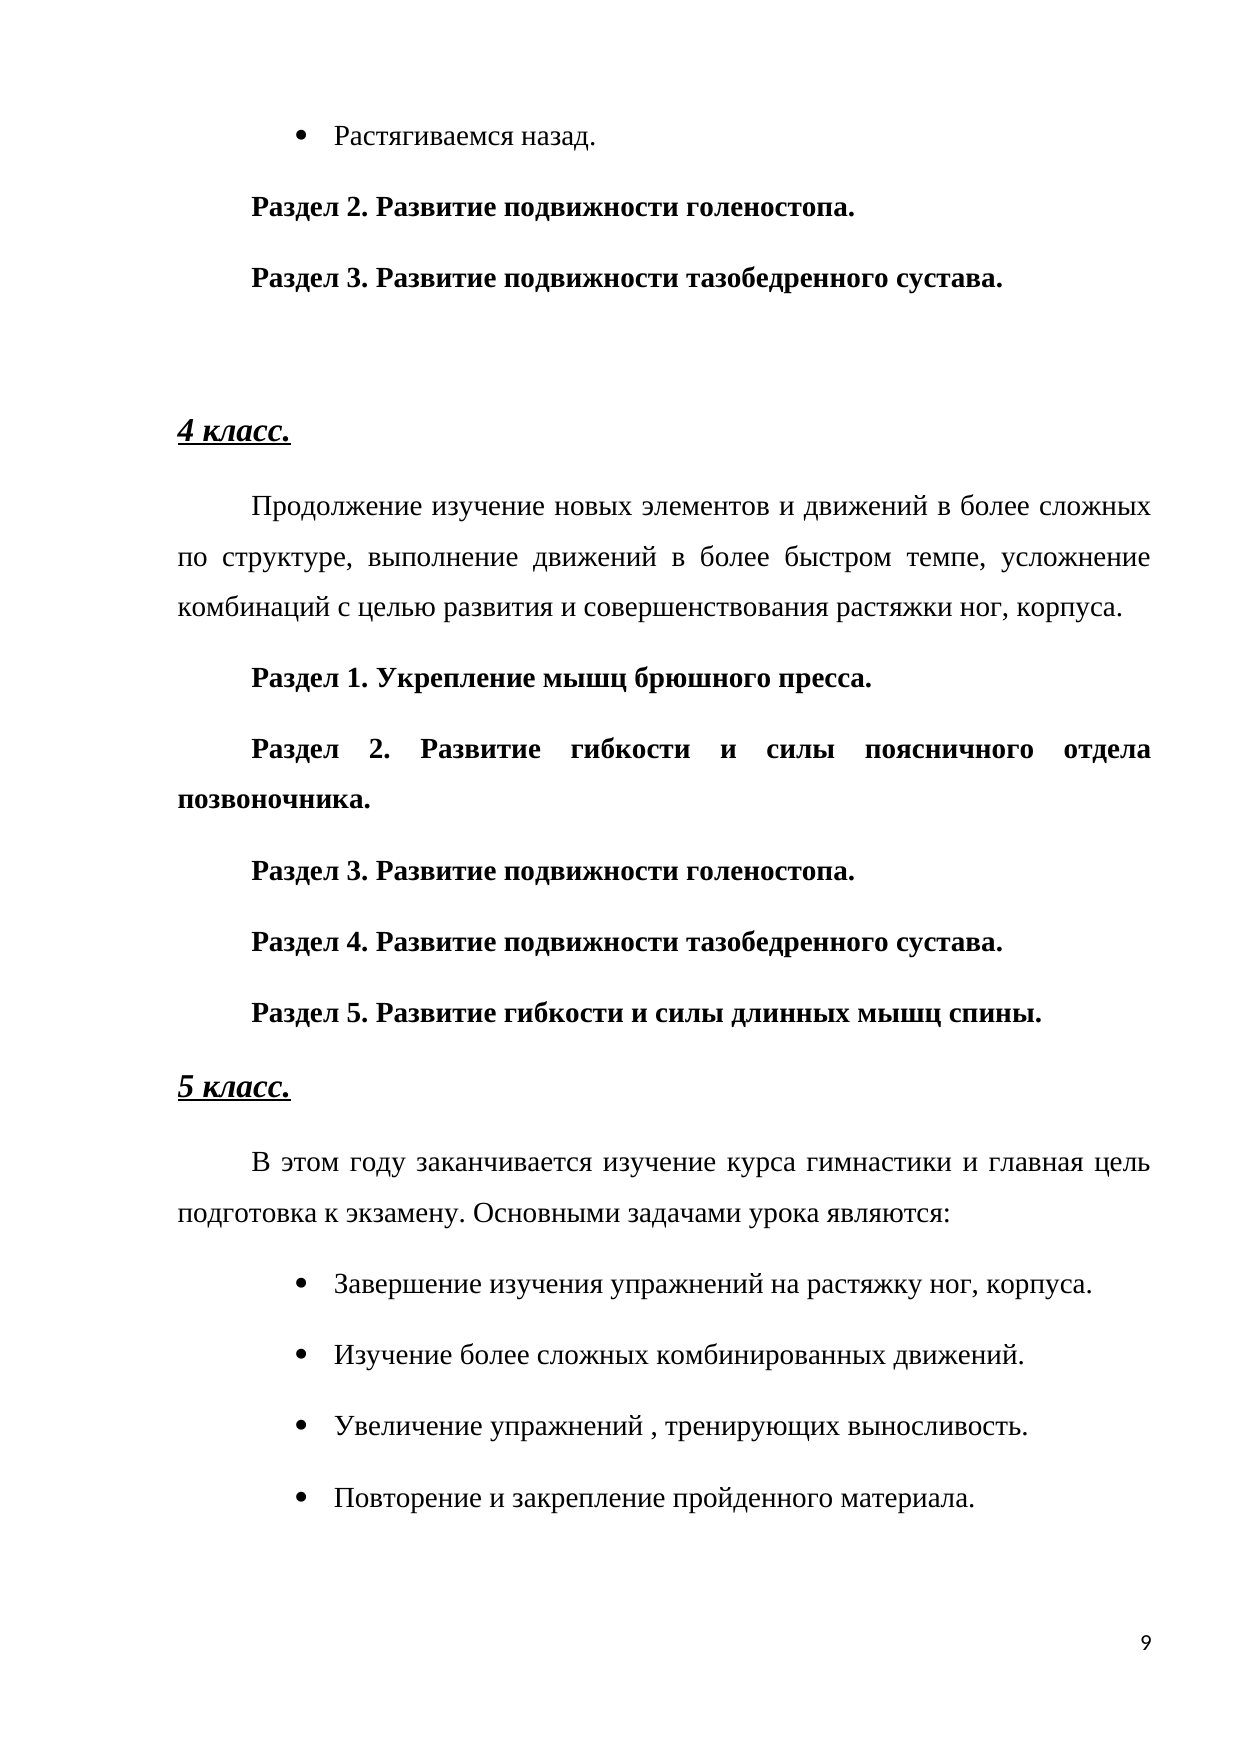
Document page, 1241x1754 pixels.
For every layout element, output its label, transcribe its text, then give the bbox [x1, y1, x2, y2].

text В этом году заканчивается изучение курса гимнастики и главная цель подготовка к экзамену. Основными задачами урока являются: [177, 1144, 1152, 1228]
text Раздел 3. Развитие подвижности тазобедренного сустава. [251, 261, 1152, 294]
text Раздел 5. Развитие гибкости и силы длинных мышц спины. [177, 995, 1152, 1028]
text Продолжение изучение новых элементов и движений в более сложных по структуре, выполнение движений в более быстром темпе, усложнение комбинаций с целью развития и совершенствования растяжки ног, корпуса. [177, 488, 1152, 622]
text Раздел 2. Развитие гибкости и силы поясничного отдела позвоночника. [177, 731, 1152, 815]
list Растягиваемся назад. [296, 118, 1152, 152]
list Завершение изучения упражнений на растяжку ног, корпуса. [296, 1266, 1152, 1299]
list Повторение и закрепление пройденного материала. [296, 1480, 1152, 1513]
text Раздел 4. Развитие подвижности тазобедренного сустава. [177, 924, 1152, 957]
text Раздел 1. Укрепление мышц брюшного пресса. [177, 660, 1152, 694]
text 5 класс. [177, 1066, 1152, 1104]
list Изучение более сложных комбинированных движений. [296, 1337, 1152, 1371]
list Увеличение упражнений , тренирующих выносливость. [296, 1408, 1152, 1442]
text 4 класс. [177, 410, 1152, 448]
text Раздел 3. Развитие подвижности голеностопа. [177, 853, 1152, 886]
text Раздел 2. Развитие подвижности голеностопа. [251, 189, 1152, 223]
